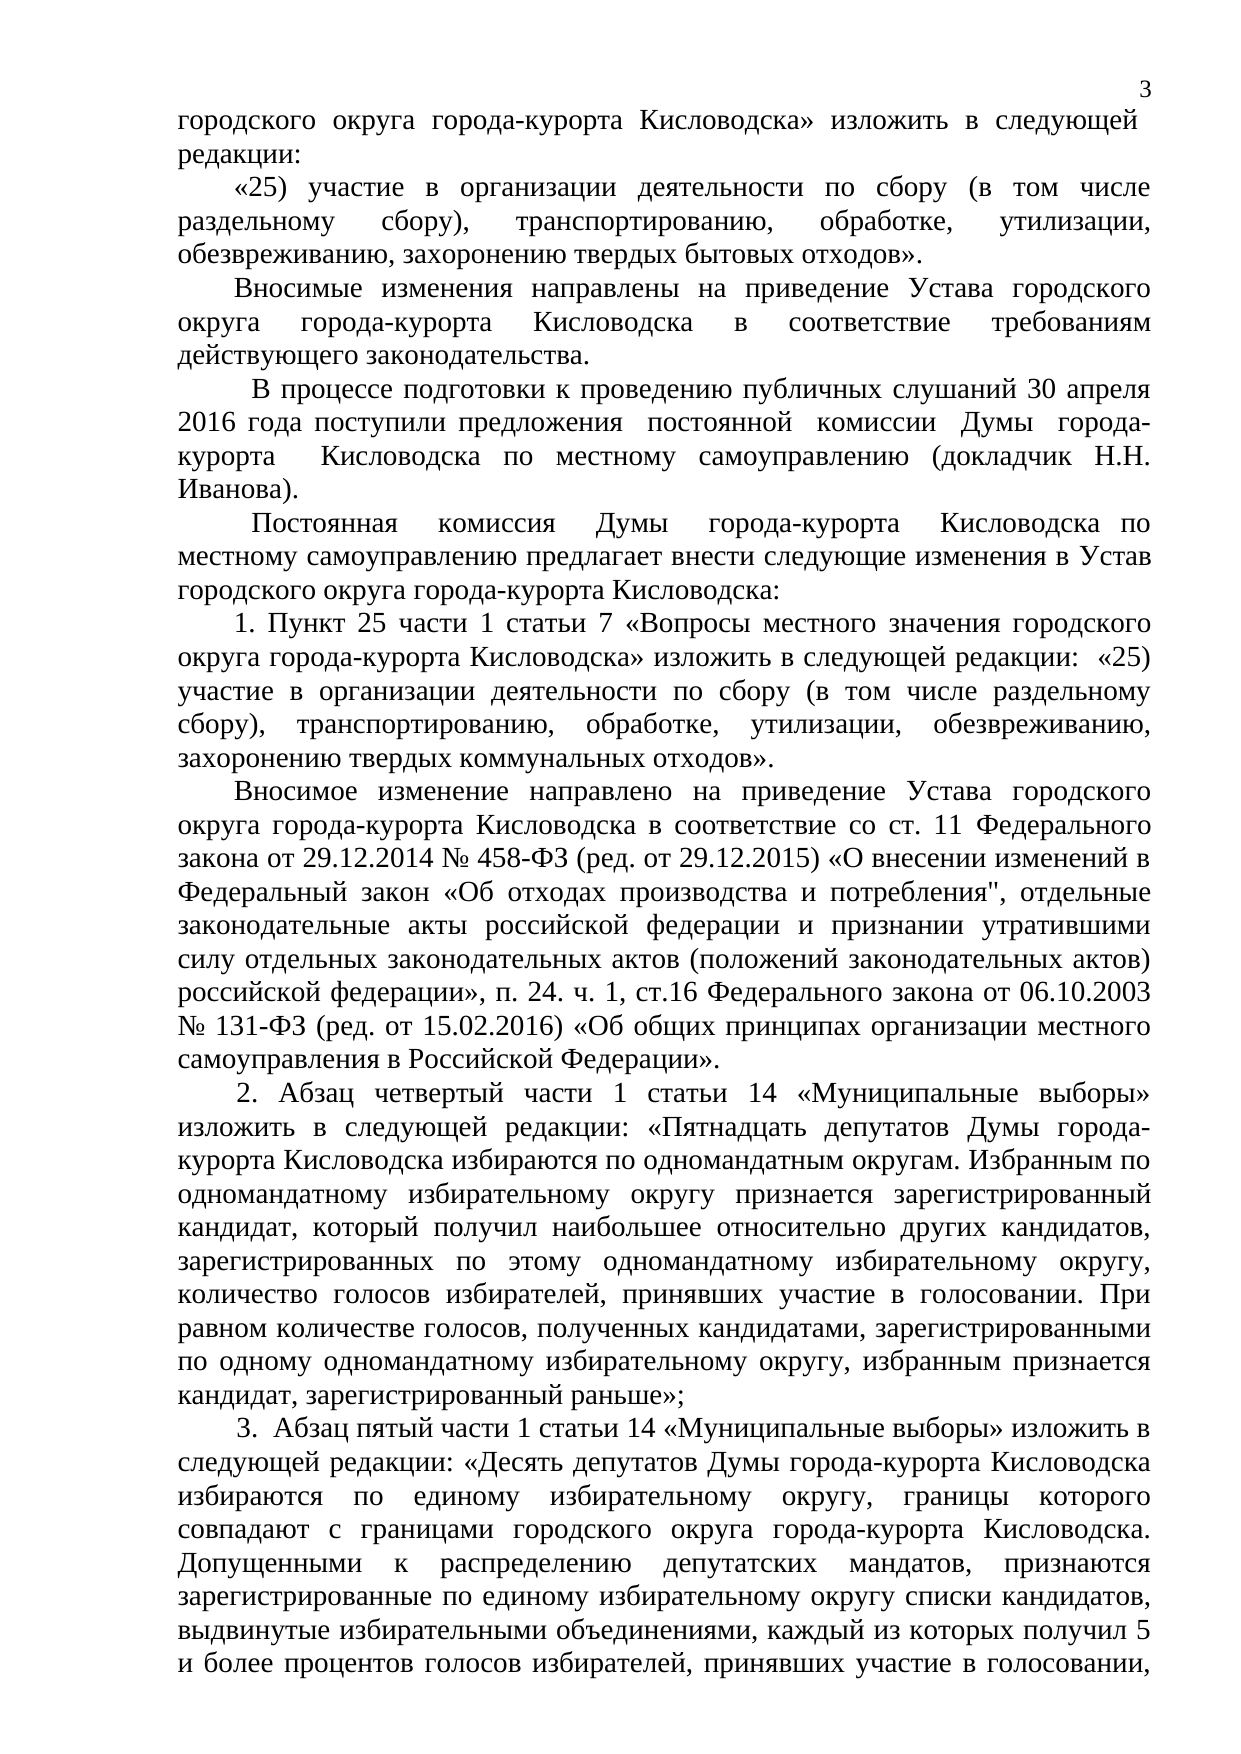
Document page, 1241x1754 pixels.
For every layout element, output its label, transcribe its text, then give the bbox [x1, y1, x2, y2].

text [177, 1411, 1152, 1679]
text 1. Пункт 25 части 1 статьи 7 «Вопросы местного значения городского округа города-курорта Кисловодска» изложить в следующей редакции: «25) участие в организации деятельности по сбору (в том числе раздельному сбору), транспортированию, обработке, утилизации, обезвреживанию, захоронению твердых коммунальных отходов». [177, 606, 1152, 773]
text «25) участие в организации деятельности по сбору (в том числе раздельному сбору), транспортированию, обработке, утилизации, обезвреживанию, захоронению твердых бытовых отходов». [177, 169, 1152, 270]
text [177, 102, 1152, 169]
text Вносимые изменения направлены на приведение Устава городского округа города-курорта Кисловодска в соответствие требованиям действующего законодательства. [177, 270, 1152, 371]
text 2. Абзац четвертый части 1 статьи 14 «Муниципальные выборы» изложить в следующей редакции: «Пятнадцать депутатов Думы города-курорта Кисловодска избираются по одномандатным округам. Избранным по одномандатному избирательному округу признается зарегистрированный кандидат, который получил наибольшее относительно других кандидатов, зарегистрированных по этому одномандатному избирательному округу, количество голосов избирателей, принявших участие в голосовании. При равном количестве голосов, полученных кандидатами, зарегистрированными по одному одномандатному избирательному округу, избранным признается кандидат, зарегистрированный раньше»; [177, 1075, 1152, 1411]
text В процессе подготовки к проведению публичных слушаний 30 апреля 2016 года поступили предложения постоянной комиссии Думы города-курорта Кисловодска по местному самоуправлению (докладчик Н.Н. Иванова). [177, 371, 1152, 505]
text Вносимое изменение направлено на приведение Устава городского округа города-курорта Кисловодска в соответствие со ст. 11 Федерального закона от 29.12.2014 № 458-ФЗ (ред. от 29.12.2015) «О внесении изменений в Федеральный закон «Об отходах производства и потребления", отдельные законодательные акты российской федерации и признании утратившими силу отдельных законодательных актов (положений законодательных актов) российской федерации», п. 24. ч. 1, ст.16 Федерального закона от 06.10.2003 № 131-ФЗ (ред. от 15.02.2016) «Об общих принципах организации местного самоуправления в Российской Федерации». [177, 773, 1152, 1075]
text Постоянная комиссия Думы города-курорта Кисловодска по местному самоуправлению предлагает внести следующие изменения в Устав городского округа города-курорта Кисловодска: [177, 505, 1152, 606]
